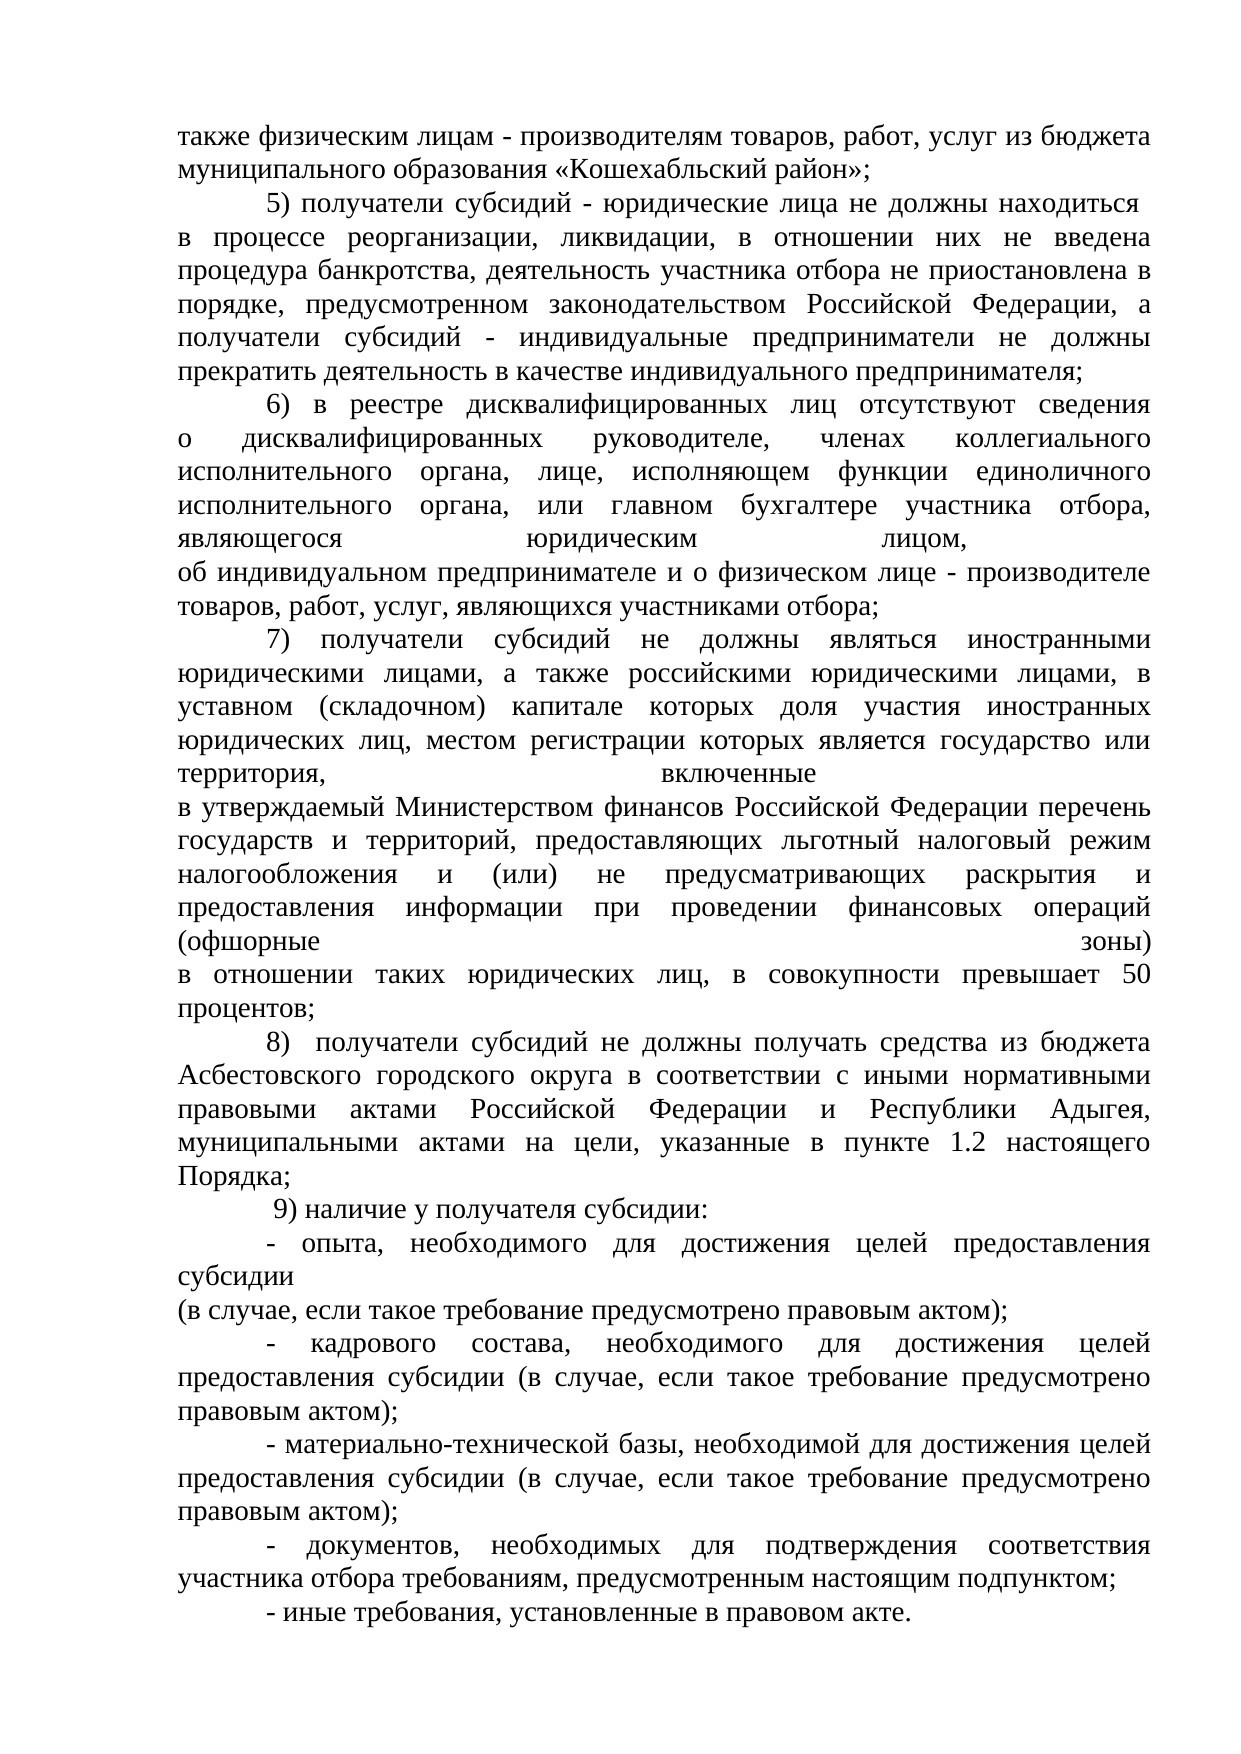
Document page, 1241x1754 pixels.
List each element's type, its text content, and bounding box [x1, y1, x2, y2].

text - иные требования, установленные в правовом акте. [177, 1594, 1152, 1627]
text - опыта, необходимого для достижения целей предоставления субсидии (в случае, если такое требование предусмотрено правовым актом); [177, 1225, 1152, 1326]
text 8) получатели субсидий не должны получать средства из бюджета Асбестовского городского округа в соответствии с иными нормативными правовыми актами Российской Федерации и Республики Адыгея, муниципальными актами на цели, указанные в пункте 1.2 настоящего Порядка; [177, 1024, 1152, 1191]
text 6) в реестре дисквалифицированных лиц отсутствуют сведения о дисквалифицированных руководителе, членах коллегиального исполнительного органа, лице, исполняющем функции единоличного исполнительного органа, или главном бухгалтере участника отбора, являющегося юридическим лицом, об индивидуальном предпринимателе и о физическом лице - производителе товаров, работ, услуг, являющихся участниками отбора; [177, 386, 1152, 621]
text - документов, необходимых для подтверждения соответствия участника отбора требованиям, предусмотренным настоящим подпунктом; [177, 1527, 1152, 1594]
text 5) получатели субсидий - юридические лица не должны находиться в процессе реорганизации, ликвидации, в отношении них не введена процедура банкротства, деятельность участника отбора не приостановлена в порядке, предусмотренном законодательством Российской Федерации, а получатели субсидий - индивидуальные предприниматели не должны прекратить деятельность в качестве индивидуального предпринимателя; [177, 185, 1152, 386]
text - материально-технической базы, необходимой для достижения целей предоставления субсидии (в случае, если такое требование предусмотрено правовым актом); [177, 1426, 1152, 1527]
text - кадрового состава, необходимого для достижения целей предоставления субсидии (в случае, если такое требование предусмотрено правовым актом); [177, 1326, 1152, 1426]
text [177, 118, 1152, 185]
text 7) получатели субсидий не должны являться иностранными юридическими лицами, а также российскими юридическими лицами, в уставном (складочном) капитале которых доля участия иностранных юридических лиц, местом регистрации которых является государство или территория, включенные в утверждаемый Министерством финансов Российской Федерации перечень государств и территорий, предоставляющих льготный налоговый режим налогообложения и (или) не предусматривающих раскрытия и предоставления информации при проведении финансовых операций (офшорные зоны) в отношении таких юридических лиц, в совокупности превышает 50 процентов; [177, 621, 1152, 1024]
text 9) наличие у получателя субсидии: [177, 1191, 1152, 1225]
